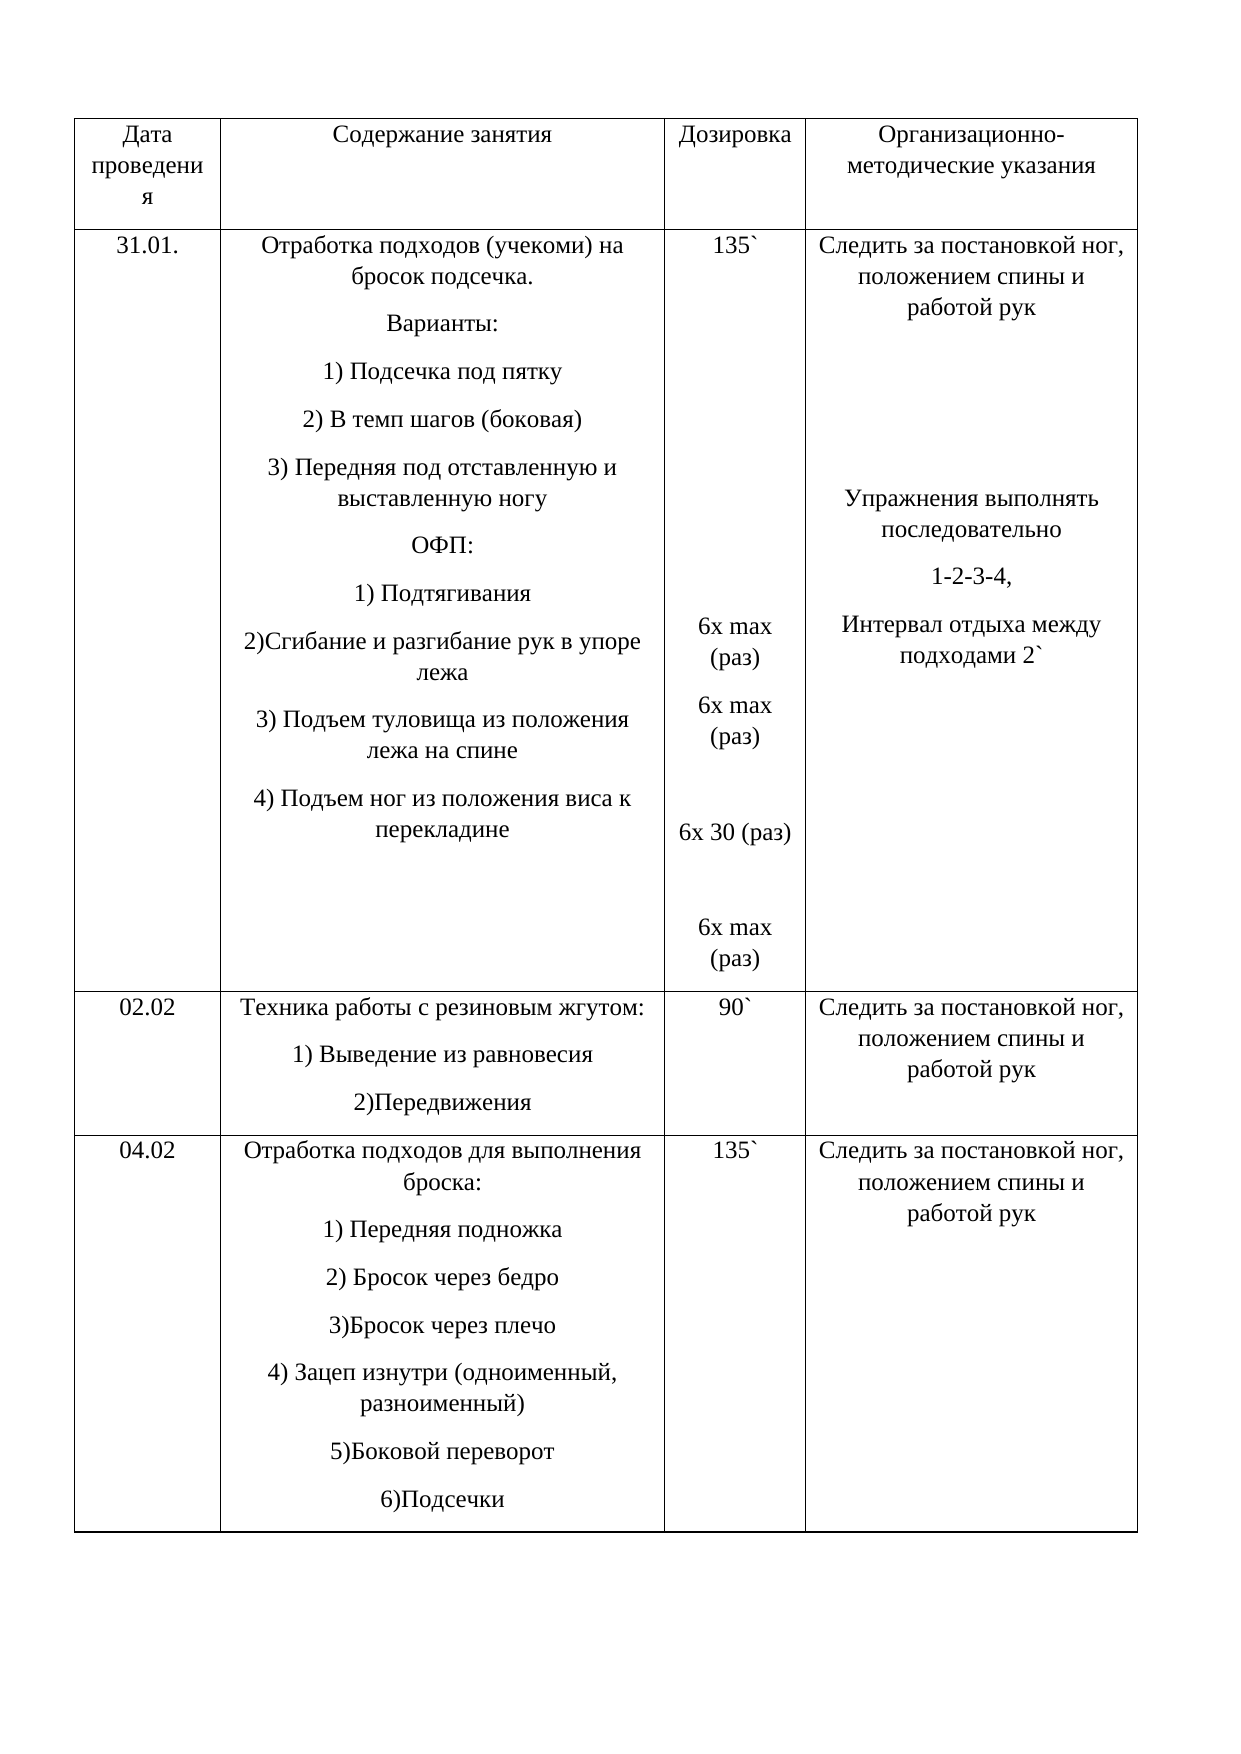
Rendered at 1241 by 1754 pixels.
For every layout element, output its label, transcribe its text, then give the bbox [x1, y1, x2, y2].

table_cell 135` 6x max (раз) 6x max (раз) 6x 30 (раз) 6x max (раз) [665, 230, 805, 991]
table_cell 90` [665, 992, 805, 1134]
table_cell 02.02 [75, 992, 220, 1134]
table_cell Отработка подходов для выполнения броска: 1) Передняя подножка 2) Бросок через бедро 3)Бросок через плечо 4) Зацеп изнутри (одноименный, разноименный) 5)Боковой переворот 6)Подсечки [221, 1136, 664, 1531]
table_header Дата проведения [75, 119, 220, 229]
table_cell 135` [665, 1136, 805, 1531]
table_header Дозировка [665, 119, 805, 229]
table_cell Следить за постановкой ног, положением спины и работой рук [806, 1136, 1137, 1531]
table_cell Следить за постановкой ног, положением спины и работой рук Упражнения выполнять последовательно 1-2-3-4, Интервал отдыха между подходами 2` [806, 230, 1137, 991]
table_cell 31.01. [75, 230, 220, 991]
table_header Организационно-методические указания [806, 119, 1137, 229]
table_cell 04.02 [75, 1136, 220, 1531]
table_cell Техника работы с резиновым жгутом: 1) Выведение из равновесия 2)Передвижения [221, 992, 664, 1134]
table_cell Следить за постановкой ног, положением спины и работой рук [806, 992, 1137, 1134]
table_cell Отработка подходов (учекоми) на бросок подсечка. Варианты: 1) Подсечка под пятку 2) В темп шагов (боковая) 3) Передняя под отставленную и выставленную ногу ОФП: 1) Подтягивания 2)Сгибание и разгибание рук в упоре лежа 3) Подъем туловища из положения лежа на спине 4) Подъем ног из положения виса к перекладине [221, 230, 664, 991]
table_header Содержание занятия [221, 119, 664, 229]
